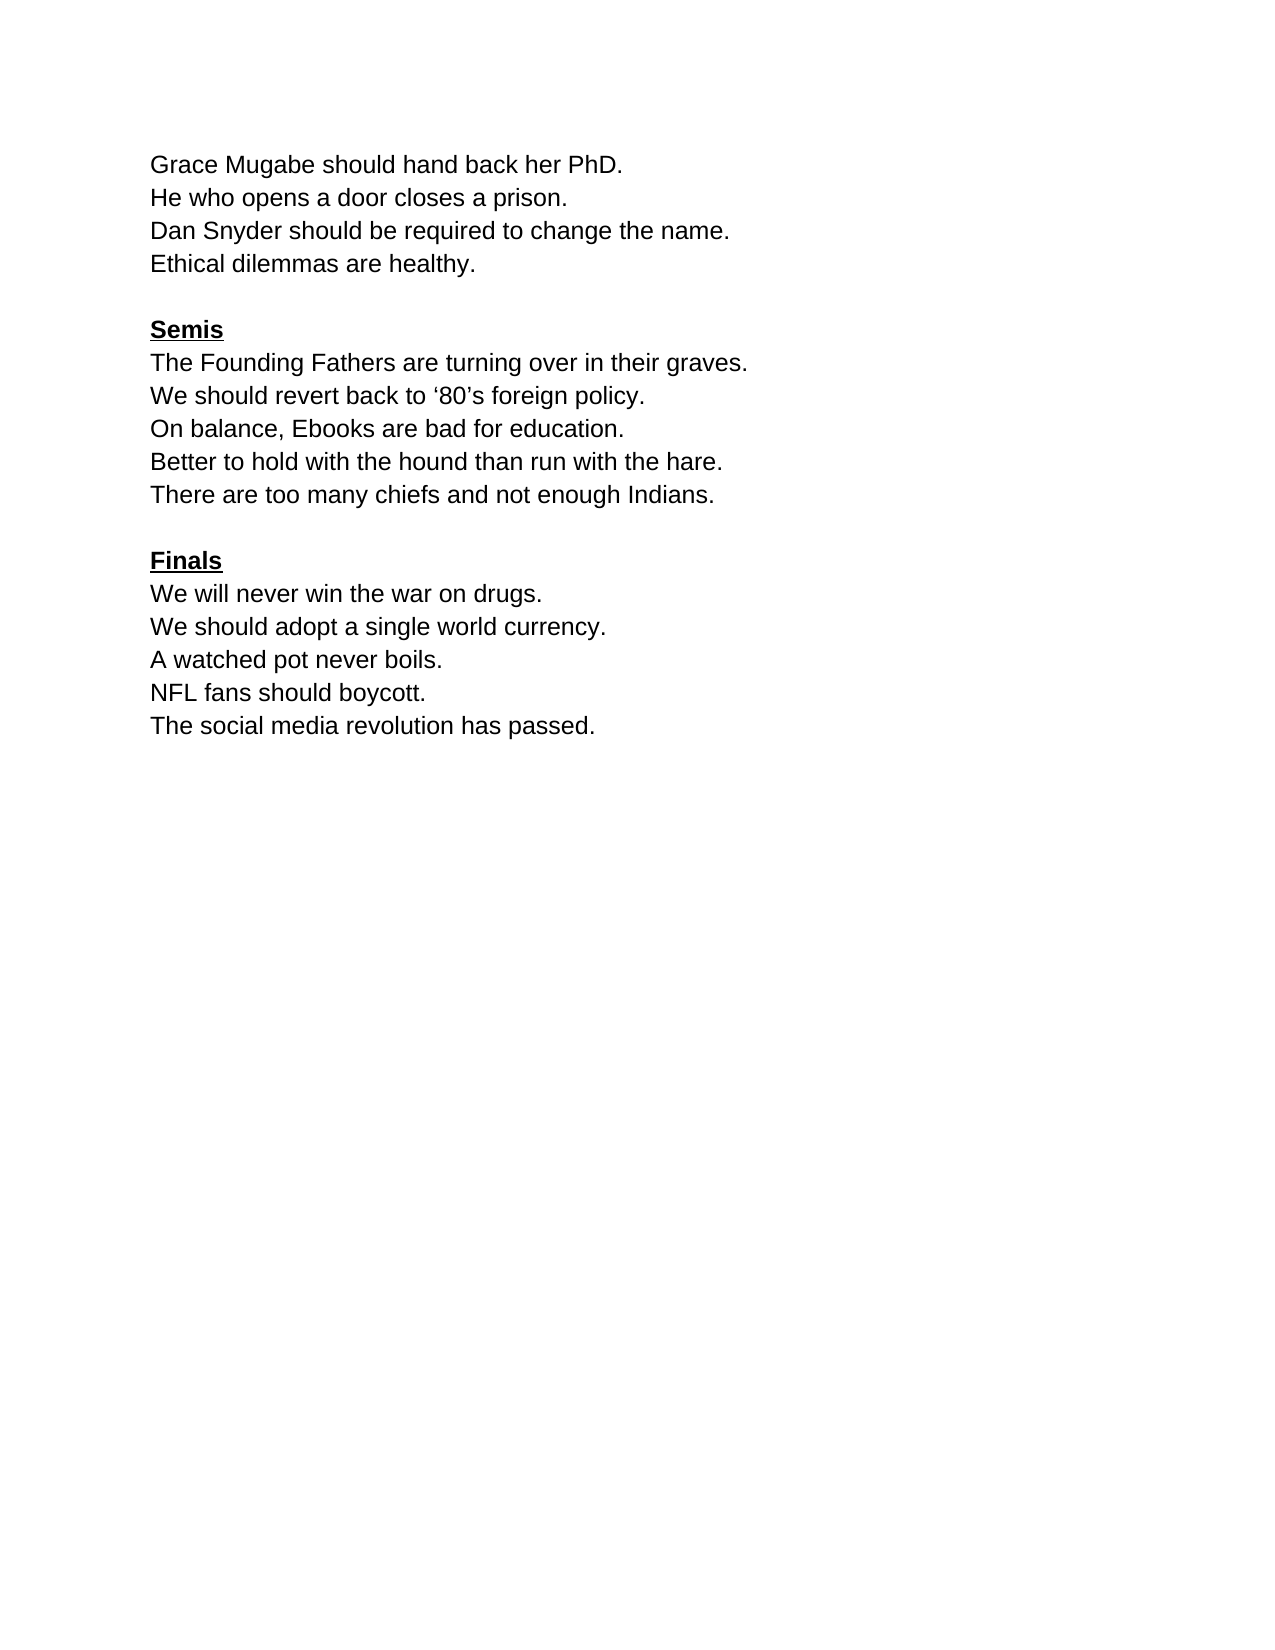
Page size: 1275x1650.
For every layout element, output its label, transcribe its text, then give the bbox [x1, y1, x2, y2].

text Grace Mugabe should hand back her PhD. [150, 150, 1125, 179]
text Ethical dilemmas are healthy. [150, 249, 1125, 278]
text NFL fans should boycott. [150, 678, 1125, 707]
text He who opens a door closes a prison. [150, 183, 1125, 212]
text Finals [150, 546, 1125, 575]
text The Founding Fathers are turning over in their graves. [150, 348, 1125, 377]
text We should adopt a single world currency. [150, 612, 1125, 641]
text Better to hold with the hound than run with the hare. [150, 447, 1125, 476]
text On balance, Ebooks are bad for education. [150, 414, 1125, 443]
text We should revert back to ‘80’s foreign policy. [150, 381, 1125, 410]
text There are too many chiefs and not enough Indians. [150, 480, 1125, 509]
text We will never win the war on drugs. [150, 579, 1125, 608]
text The social media revolution has passed. [150, 711, 1125, 740]
text A watched pot never boils. [150, 645, 1125, 674]
text Semis [150, 315, 1125, 344]
text Dan Snyder should be required to change the name. [150, 216, 1125, 245]
